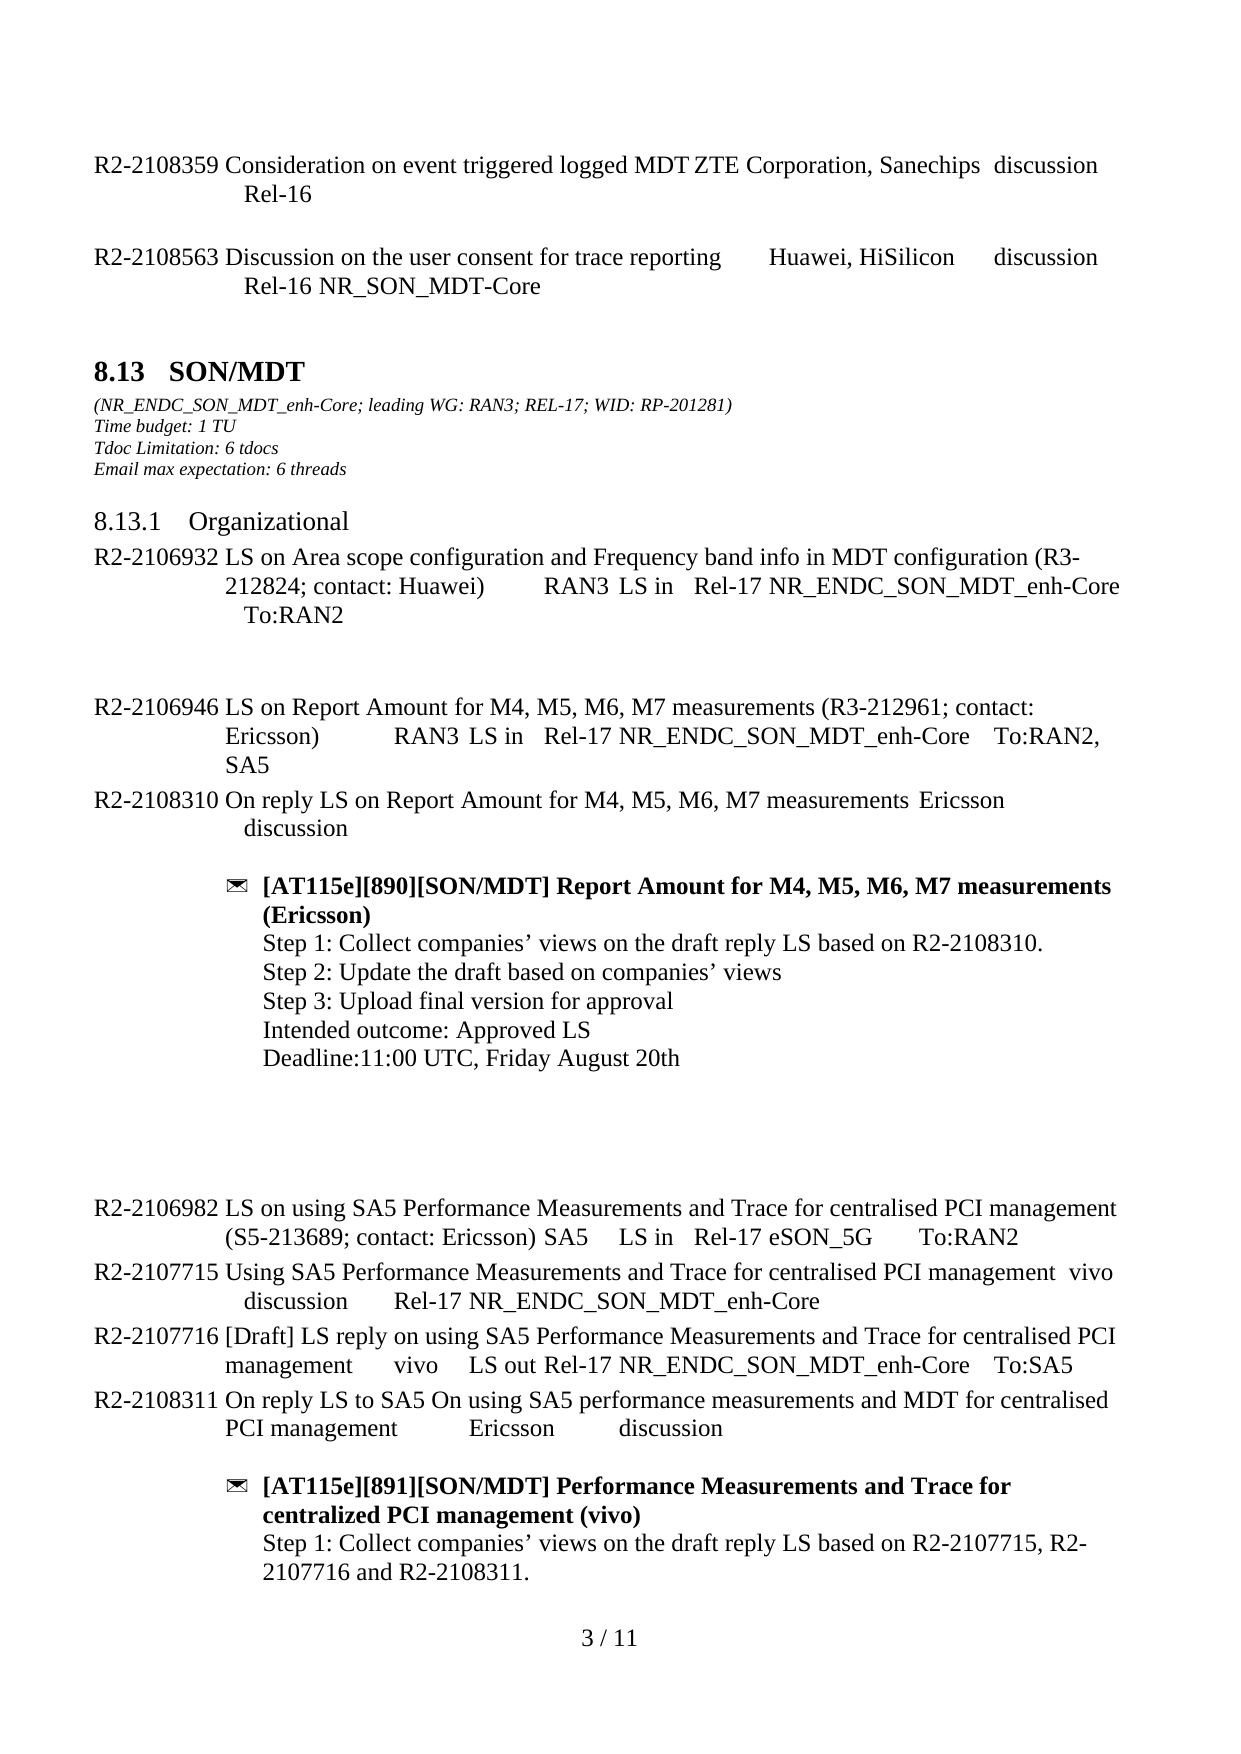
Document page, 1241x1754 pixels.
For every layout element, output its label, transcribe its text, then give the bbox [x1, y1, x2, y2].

text Step 1: Collect companies’ views on the draft reply LS based on R2-2107715, R2-2107716 and R2-2108311. [262, 1528, 1125, 1586]
text [AT115e][890][SON/MDT] Report Amount for M4, M5, M6, M7 measurements (Ericsson) [225, 871, 1125, 928]
title R2-2107715 Using SA5 Performance Measurements and Trace for centralised PCI management vivo discussion Rel-17 NR_ENDC_SON_MDT_enh-Core [94, 1257, 1125, 1315]
title R2-2107716 [Draft] LS reply on using SA5 Performance Measurements and Trace for centralised PCI management vivo LS out Rel-17 NR_ENDC_SON_MDT_enh-Core To:SA5 [94, 1321, 1125, 1378]
title R2-2106946 LS on Report Amount for M4, M5, M6, M7 measurements (R3-212961; contact: Ericsson) RAN3 LS in Rel-17 NR_ENDC_SON_MDT_enh-Core To:RAN2, SA5 [94, 692, 1125, 778]
text Deadline:11:00 UTC, Friday August 20th [225, 1043, 1125, 1072]
text Intended outcome: Approved LS [225, 1015, 1125, 1043]
text Tdoc Limitation: 6 tdocs [94, 437, 1125, 458]
text Step 3: Upload final version for approval [262, 986, 1125, 1015]
title R2-2108311 On reply LS to SA5 On using SA5 performance measurements and MDT for centralised PCI management Ericsson discussion [94, 1385, 1125, 1442]
text [AT115e][891][SON/MDT] Performance Measurements and Trace for centralized PCI management (vivo) [225, 1471, 1125, 1528]
text Step 1: Collect companies’ views on the draft reply LS based on R2-2108310. [262, 928, 1125, 957]
title R2-2108310 On reply LS on Report Amount for M4, M5, M6, M7 measurements Ericsson discussion [94, 785, 1125, 842]
text (NR_ENDC_SON_MDT_enh-Core; leading WG: RAN3; REL-17; WID: RP-201281) [94, 393, 1125, 415]
text Step 2: Update the draft based on companies’ views [262, 957, 1125, 986]
title R2-2108563 Discussion on the user consent for trace reporting Huawei, HiSilicon discussion Rel-16 NR_SON_MDT-Core [94, 242, 1125, 300]
title R2-2106932 LS on Area scope configuration and Frequency band info in MDT configuration (R3-212824; contact: Huawei) RAN3 LS in Rel-17 NR_ENDC_SON_MDT_enh-Core To:RAN2 [94, 542, 1125, 628]
title R2-2106982 LS on using SA5 Performance Measurements and Trace for centralised PCI management (S5-213689; contact: Ericsson) SA5 LS in Rel-17 eSON_5G To:RAN2 [94, 1193, 1125, 1251]
text Time budget: 1 TU [94, 415, 1125, 437]
text Email max expectation: 6 threads [94, 458, 1125, 480]
title R2-2108359 Consideration on event triggered logged MDT ZTE Corporation, Sanechips discussion Rel-16 [94, 150, 1125, 207]
subtitle 8.13 SON/MDT [94, 354, 1125, 387]
subtitle 8.13.1 Organizational [94, 505, 1125, 536]
